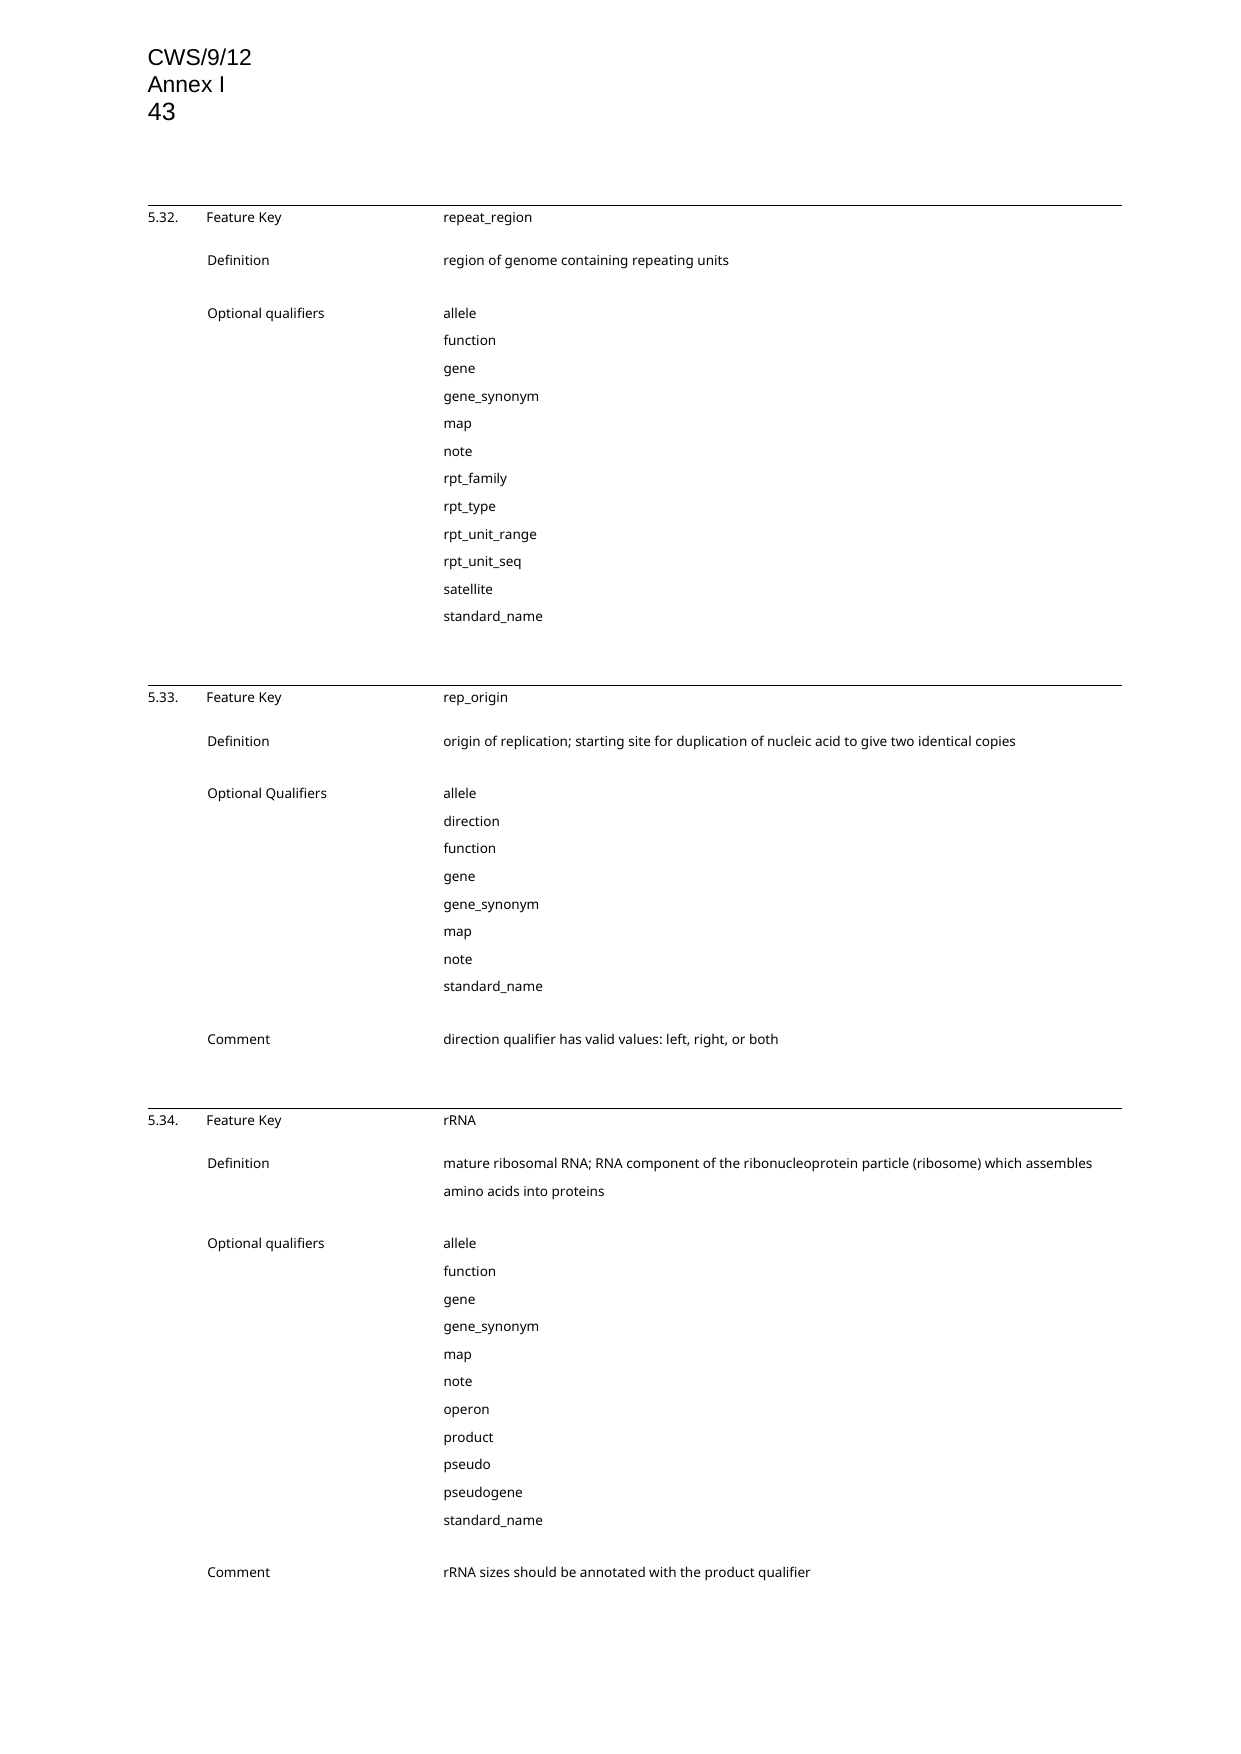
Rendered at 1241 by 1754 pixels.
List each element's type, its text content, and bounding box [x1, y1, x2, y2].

text rpt_unit_range [443, 524, 1122, 543]
text function [443, 839, 1122, 858]
text function [443, 331, 1122, 350]
text Definition region of genome containing repeating units [207, 251, 1122, 269]
text Feature Key rRNA [148, 1109, 1122, 1129]
text Feature Key rep_origin [148, 686, 1122, 707]
text gene [443, 867, 1122, 885]
text rpt_unit_seq [443, 552, 1122, 571]
text pseudogene [443, 1483, 1122, 1501]
text map [443, 1345, 1122, 1363]
text satellite standard_name [443, 580, 1122, 626]
text pseudo [443, 1455, 1122, 1474]
text map [443, 922, 1122, 941]
text note [443, 1372, 1122, 1391]
text map [443, 414, 1122, 433]
text Definition origin of replication; starting site for duplication of nucleic acid to give two identical copies [207, 732, 1122, 750]
text direction [443, 812, 1122, 830]
text gene_synonym [443, 894, 1122, 913]
text gene_synonym [443, 387, 1122, 405]
text standard_name [443, 1510, 1122, 1529]
text Optional qualifiers allele [207, 304, 1122, 322]
text Optional qualifiers allele [207, 1234, 1122, 1253]
text rpt_family [443, 469, 1122, 488]
text note [443, 950, 1122, 968]
text Optional Qualifiers allele [207, 784, 1122, 803]
text gene [443, 1289, 1122, 1308]
text function [443, 1262, 1122, 1280]
text gene [443, 359, 1122, 377]
text Comment rRNA sizes should be annotated with the product qualifier [207, 1563, 1122, 1581]
text Comment direction qualifier has valid values: left, right, or both [207, 1030, 1122, 1048]
text operon [443, 1400, 1122, 1418]
text note [443, 442, 1122, 460]
text product [443, 1428, 1122, 1446]
text standard_name [443, 977, 1122, 996]
text Definition mature ribosomal RNA; RNA component of the ribonucleoprotein particle (ribosome) which assembles amino acids into proteins [207, 1154, 1122, 1200]
text gene_synonym [443, 1317, 1122, 1336]
text Feature Key repeat_region [148, 206, 1122, 226]
text rpt_type [443, 497, 1122, 515]
